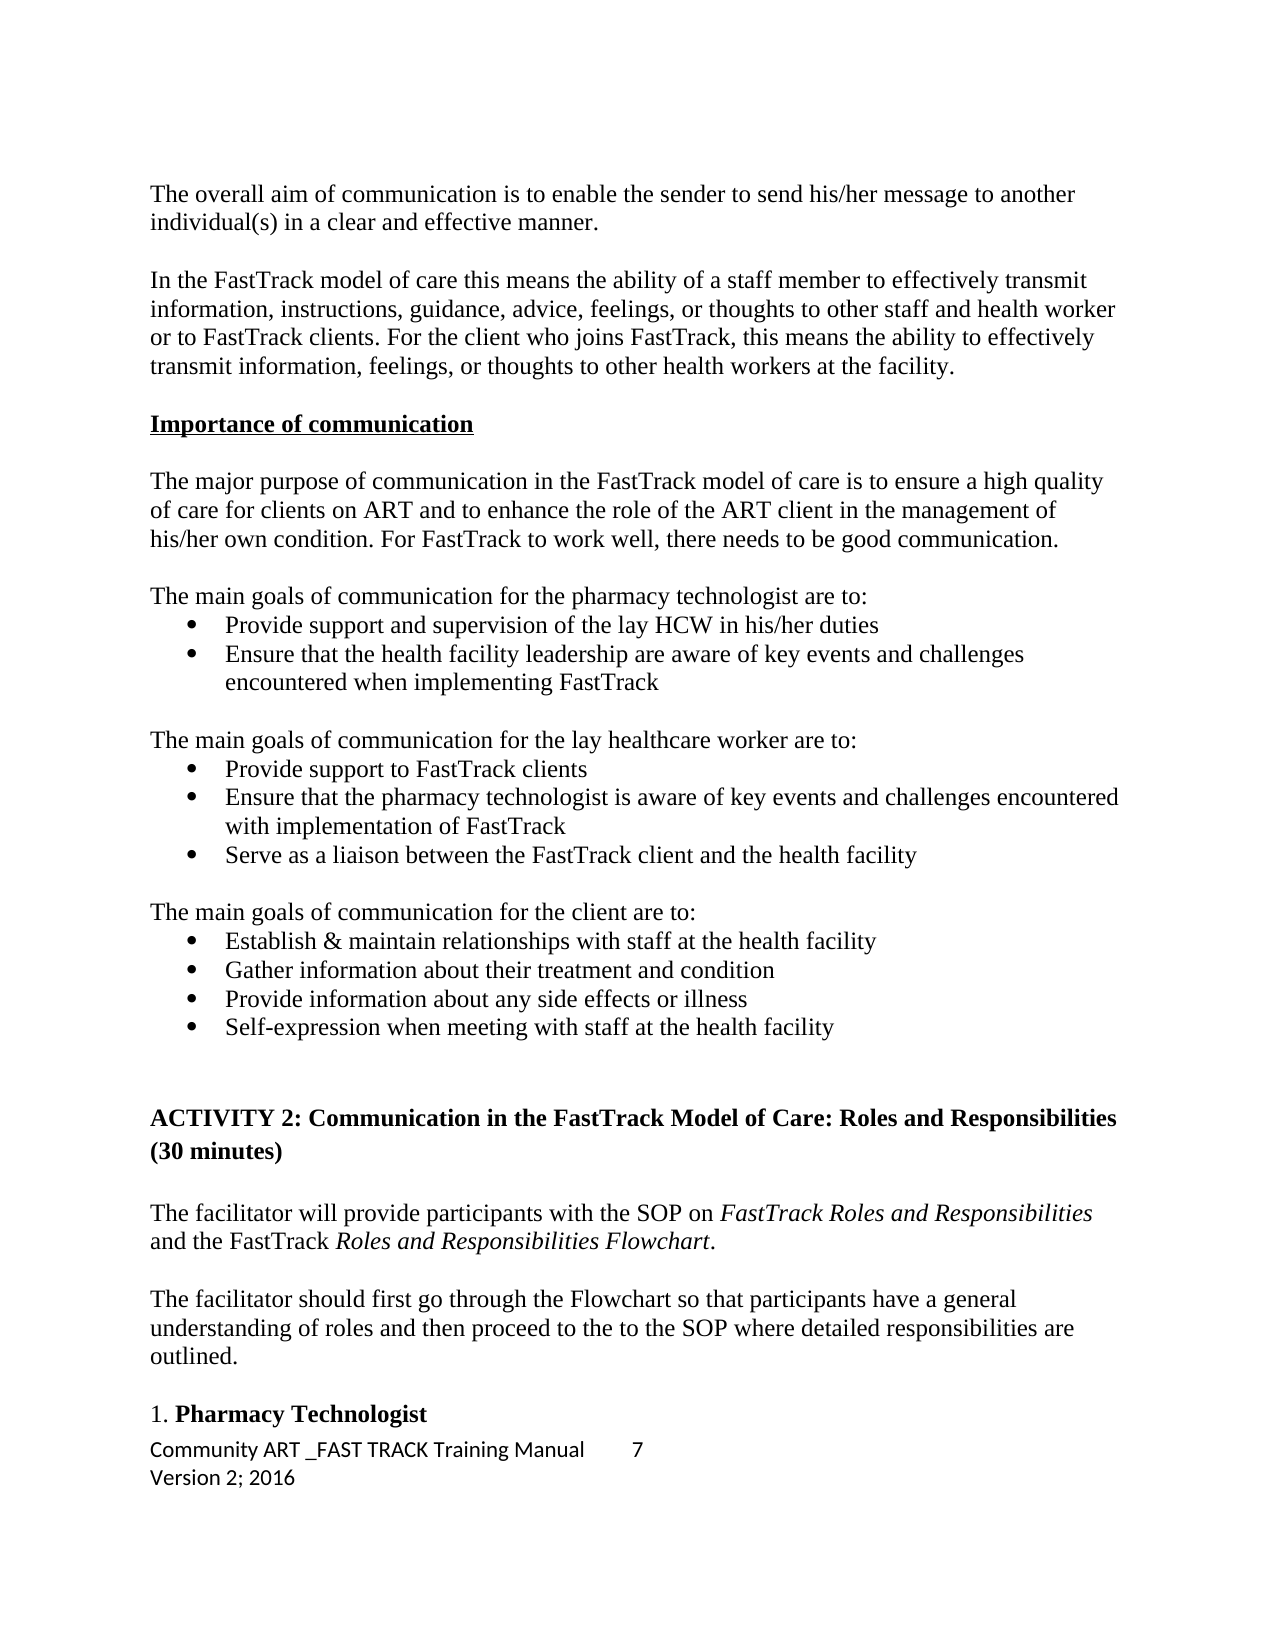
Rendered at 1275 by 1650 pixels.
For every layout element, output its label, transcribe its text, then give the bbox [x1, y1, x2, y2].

list Provide support and supervision of the lay HCW in his/her duties [187, 610, 1125, 639]
text The facilitator will provide participants with the SOP on FastTrack Roles and Responsibilities and the FastTrack Roles and Responsibilities Flowchart. [150, 1198, 1125, 1255]
list Self-expression when meeting with staff at the health facility [187, 1012, 1125, 1041]
text The facilitator should first go through the Flowchart so that participants have a general understanding of roles and then proceed to the to the SOP where detailed responsibilities are outlined. [150, 1284, 1125, 1370]
text In the FastTrack model of care this means the ability of a staff member to effectively transmit information, instructions, guidance, advice, feelings, or thoughts to other staff and health worker or to FastTrack clients. For the client who joins FastTrack, this means the ability to effectively transmit information, feelings, or thoughts to other health workers at the facility. [150, 265, 1125, 380]
list Ensure that the pharmacy technologist is aware of key events and challenges encountered with implementation of FastTrack [187, 782, 1125, 840]
list Gather information about their treatment and condition [187, 955, 1125, 984]
text The overall aim of communication is to enable the sender to send his/her message to another individual(s) in a clear and effective manner. [150, 179, 1125, 236]
list Ensure that the health facility leadership are aware of key events and challenges encountered when implementing FastTrack [187, 639, 1125, 696]
text The main goals of communication for the pharmacy technologist are to: [150, 581, 1125, 610]
text The major purpose of communication in the FastTrack model of care is to ensure a high quality of care for clients on ART and to enhance the role of the ART client in the management of his/her own condition. For FastTrack to work well, there needs to be good communication. [150, 466, 1125, 552]
text The main goals of communication for the client are to: [150, 897, 1125, 926]
subtitle ACTIVITY 2: Communication in the FastTrack Model of Care: Roles and Responsibilities (30 minutes) [150, 1103, 1125, 1165]
list Serve as a liaison between the FastTrack client and the health facility [187, 840, 1125, 869]
list Establish & maintain relationships with staff at the health facility [187, 926, 1125, 955]
text 1. Pharmacy Technologist [150, 1399, 1125, 1428]
text Importance of communication [150, 409, 1125, 437]
list Provide information about any side effects or illness [187, 984, 1125, 1012]
text The main goals of communication for the lay healthcare worker are to: [150, 725, 1125, 754]
list Provide support to FastTrack clients [187, 754, 1125, 782]
